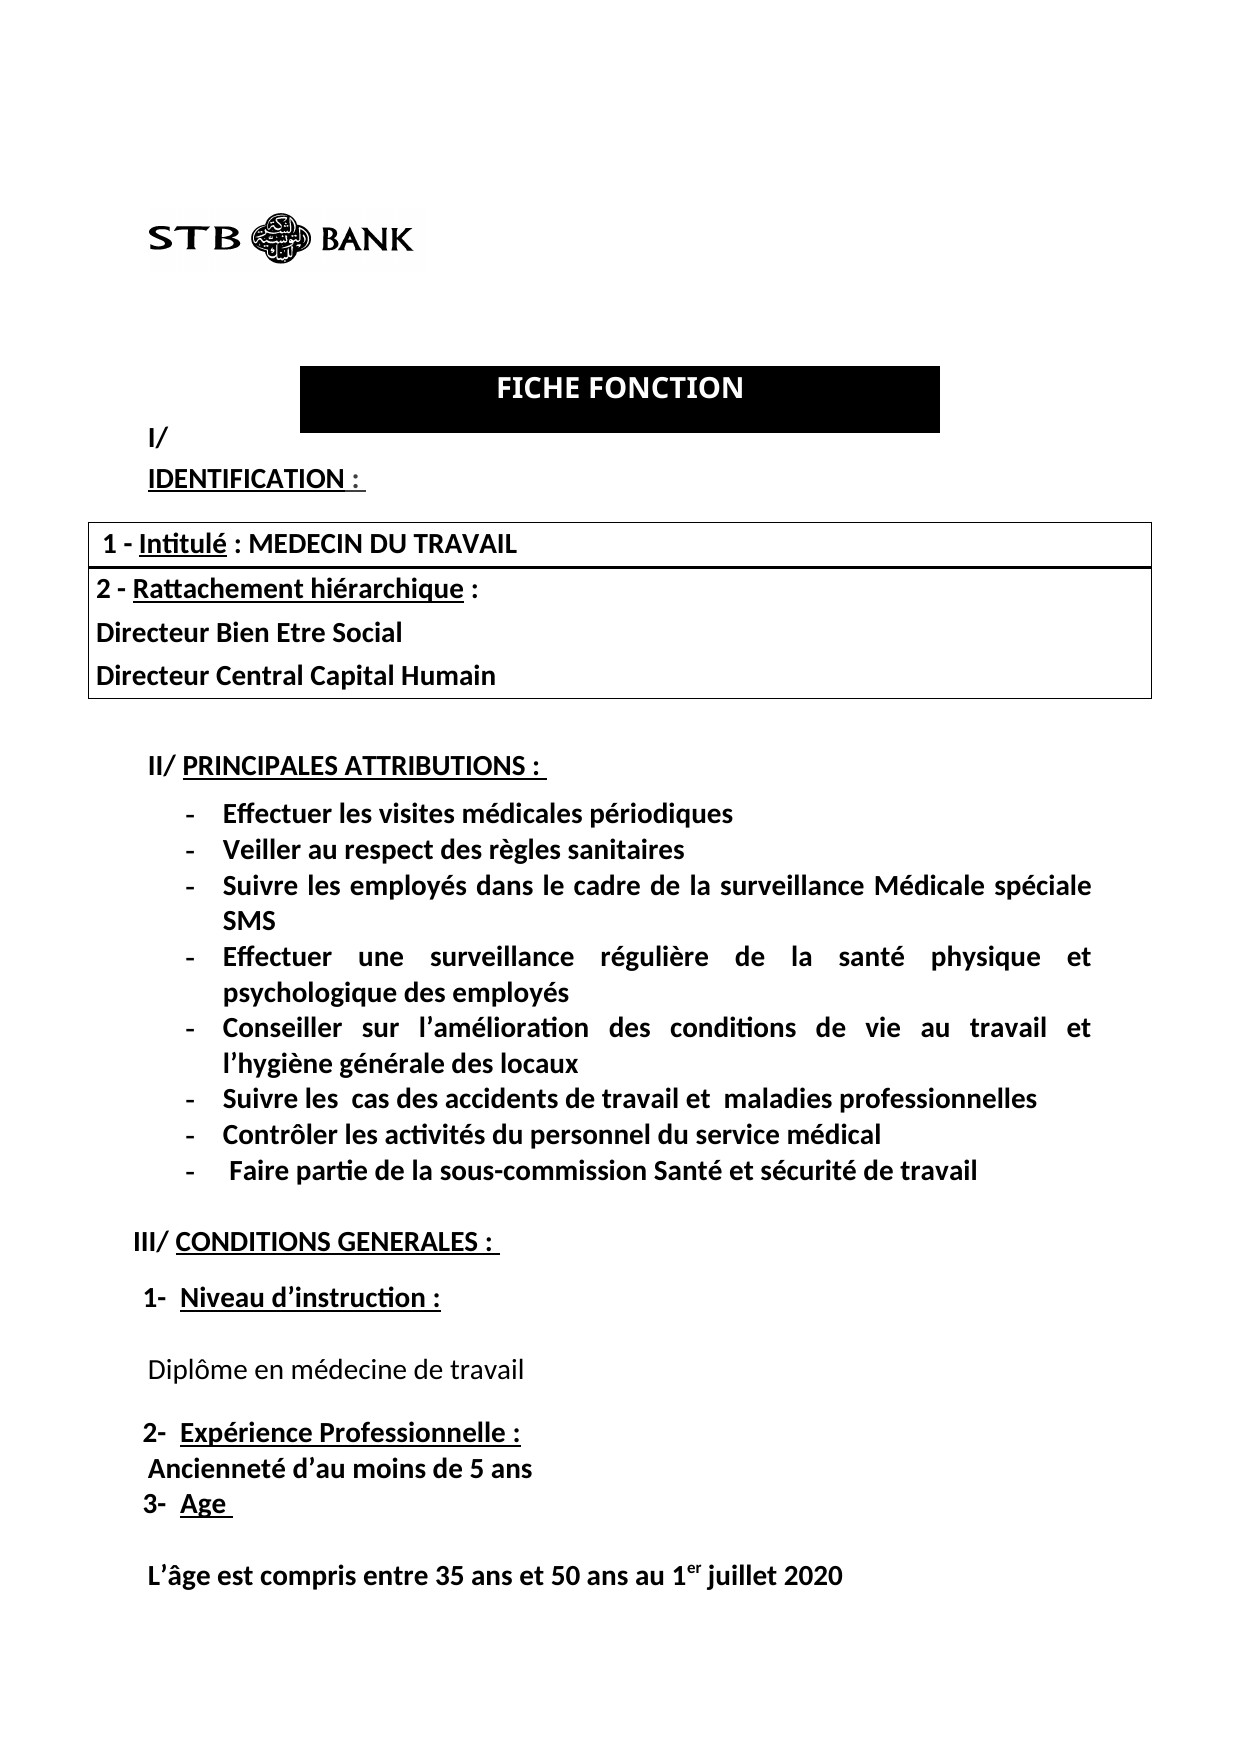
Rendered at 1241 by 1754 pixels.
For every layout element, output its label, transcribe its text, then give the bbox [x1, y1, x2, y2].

list Faire partie de la sous-commission Santé et sécurité de travail [185, 1152, 1093, 1187]
text Ancienneté d’au moins de 5 ans [148, 1450, 1093, 1486]
list Effectuer une surveillance régulière de la santé physique et psychologique des employés [185, 938, 1093, 1009]
table_header FICHE FONCTION [301, 367, 939, 431]
text III/ CONDITIONS GENERALES : [133, 1223, 1093, 1259]
list Veiller au respect des règles sanitaires [185, 831, 1093, 867]
table_header 1 - Intitulé : MEDECIN Du TRAVAIL [89, 523, 1151, 566]
list Age [142, 1486, 1093, 1521]
text I/IDENTIFICATION : [148, 419, 1093, 495]
list Suivre les cas des accidents de travail et maladies professionnelles [185, 1081, 1093, 1116]
list Suivre les employés dans le cadre de la surveillance Médicale spéciale SMS [185, 867, 1093, 938]
text L’âge est compris entre 35 ans et 50 ans au 1er juillet 2020 [148, 1557, 1093, 1592]
table_header 2 - Rattachement hiérarchique : Directeur Bien Etre Social Directeur Central Capital Humain [89, 569, 1151, 698]
text II/ PRINCIPALES ATTRIBUTIONS : [148, 747, 1093, 783]
text Diplôme en médecine de travail [148, 1351, 1093, 1386]
list Expérience Professionnelle : [142, 1414, 1093, 1450]
list Niveau d’instruction : [142, 1279, 1093, 1315]
list Effectuer les visites médicales périodiques [185, 796, 1093, 831]
list Contrôler les activités du personnel du service médical [185, 1116, 1093, 1152]
picture [147, 209, 426, 271]
list Conseiller sur l’amélioration des conditions de vie au travail et l’hygiène générale des locaux [185, 1009, 1093, 1081]
